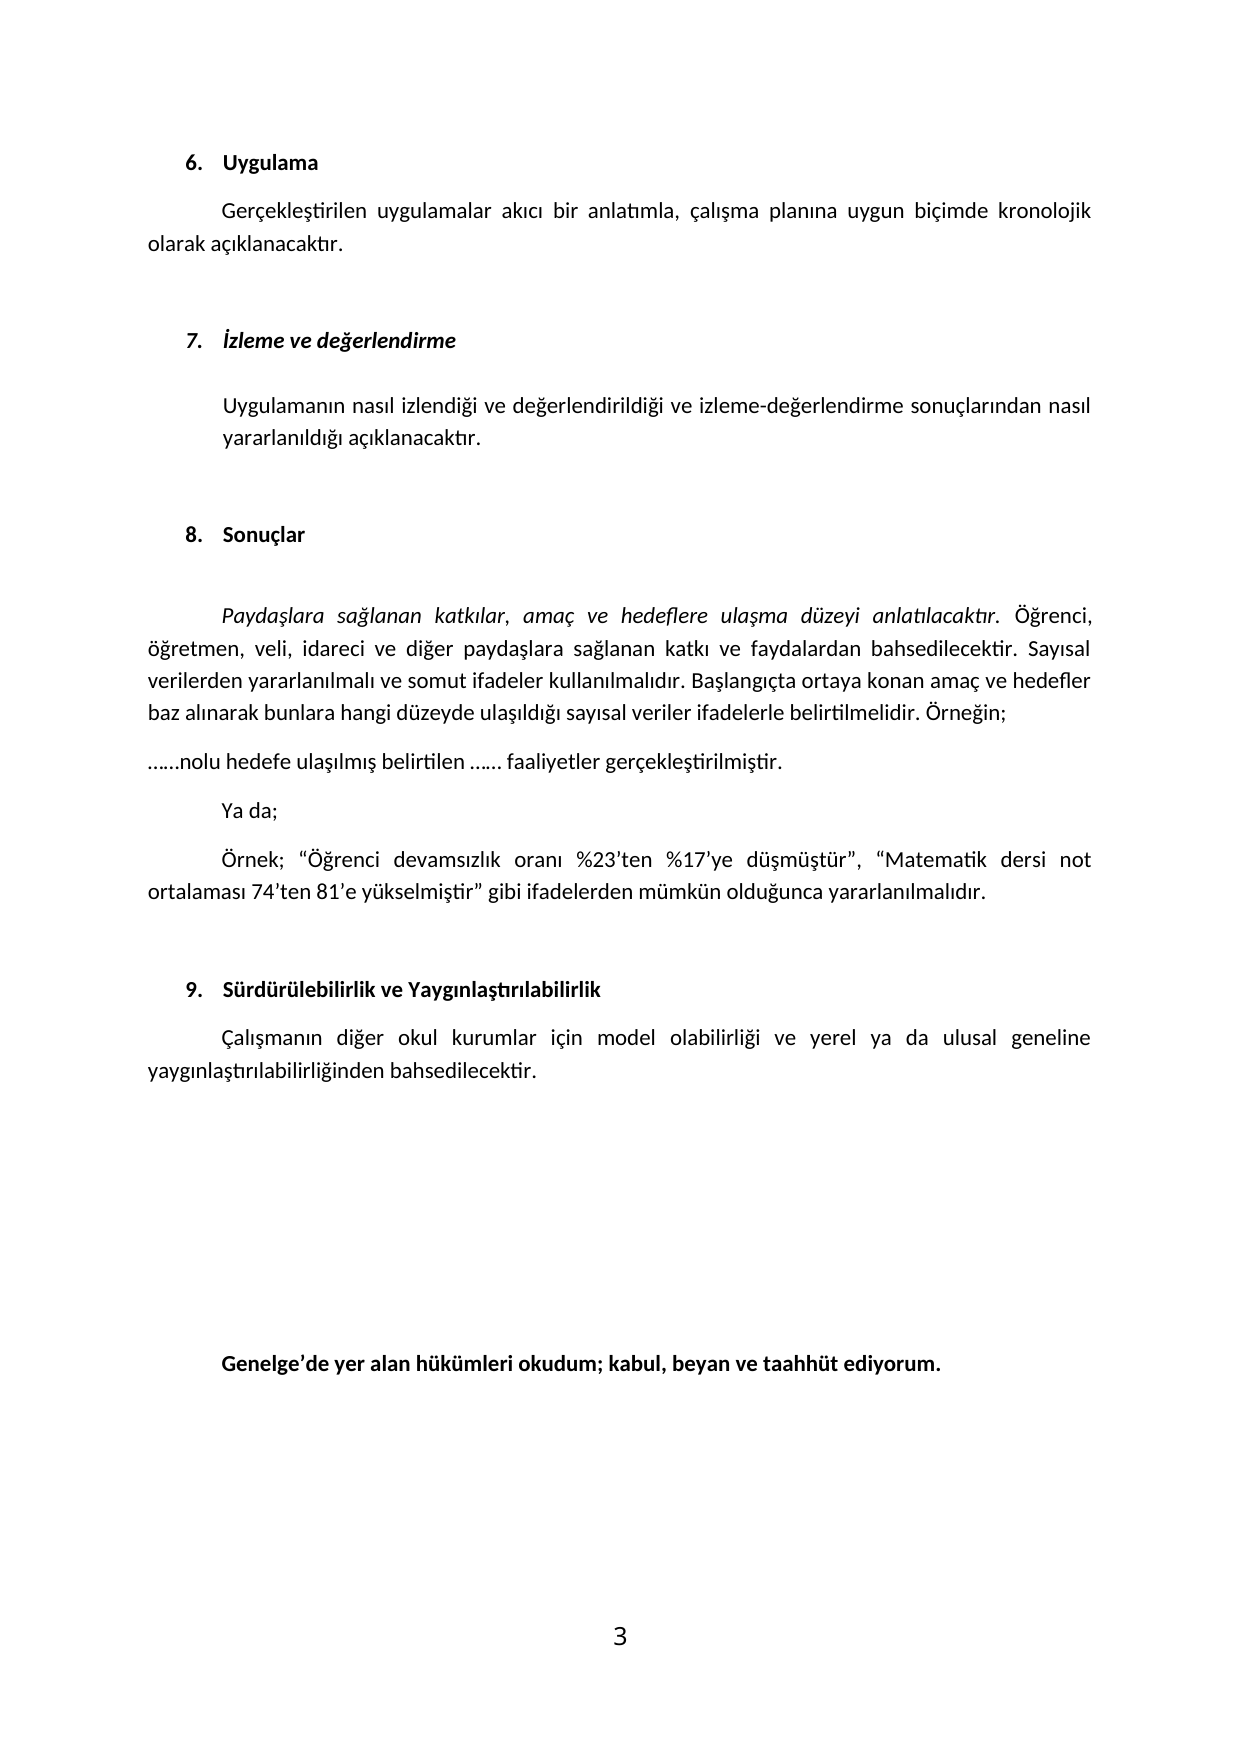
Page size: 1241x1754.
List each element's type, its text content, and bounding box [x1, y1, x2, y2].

list İzleme ve değerlendirme [185, 326, 1093, 354]
list Uygulama [185, 148, 1093, 176]
list Sürdürülebilirlik ve Yaygınlaştırılabilirlik [185, 975, 1093, 1003]
text Örnek; “Öğrenci devamsızlık oranı %23’ten %17’ye düşmüştür”, “Matematik dersi not ortalaması 74’ten 81’e yükselmiştir” gibi ifadelerden mümkün olduğunca yararlanılmalıdır. [148, 845, 1093, 905]
text Çalışmanın diğer okul kurumlar için model olabilirliği ve yerel ya da ulusal geneline yaygınlaştırılabilirliğinden bahsedilecektir. [148, 1023, 1093, 1084]
text Genelge’de yer alan hükümleri okudum; kabul, beyan ve taahhüt ediyorum. [148, 1349, 1093, 1377]
list Uygulamanın nasıl izlendiği ve değerlendirildiği ve izleme-değerlendirme sonuçlarından nasıl yararlanıldığı açıklanacaktır. [223, 391, 1093, 451]
list Sonuçlar [185, 521, 1093, 549]
text Ya da; [148, 796, 1093, 824]
text ……nolu hedefe ulaşılmış belirtilen …… faaliyetler gerçekleştirilmiştir. [148, 747, 1093, 775]
text Paydaşlara sağlanan katkılar, amaç ve hedeflere ulaşma düzeyi anlatılacaktır. Öğrenci, öğretmen, veli, idareci ve diğer paydaşlara sağlanan katkı ve faydalardan bahsedilecektir. Sayısal verilerden yararlanılmalı ve somut ifadeler kullanılmalıdır. Başlangıçta ortaya konan amaç ve hedefler baz alınarak bunlara hangi düzeyde ulaşıldığı sayısal veriler ifadelerle belirtilmelidir. Örneğin; [148, 602, 1093, 726]
text Gerçekleştirilen uygulamalar akıcı bir anlatımla, çalışma planına uygun biçimde kronolojik olarak açıklanacaktır. [148, 196, 1093, 257]
